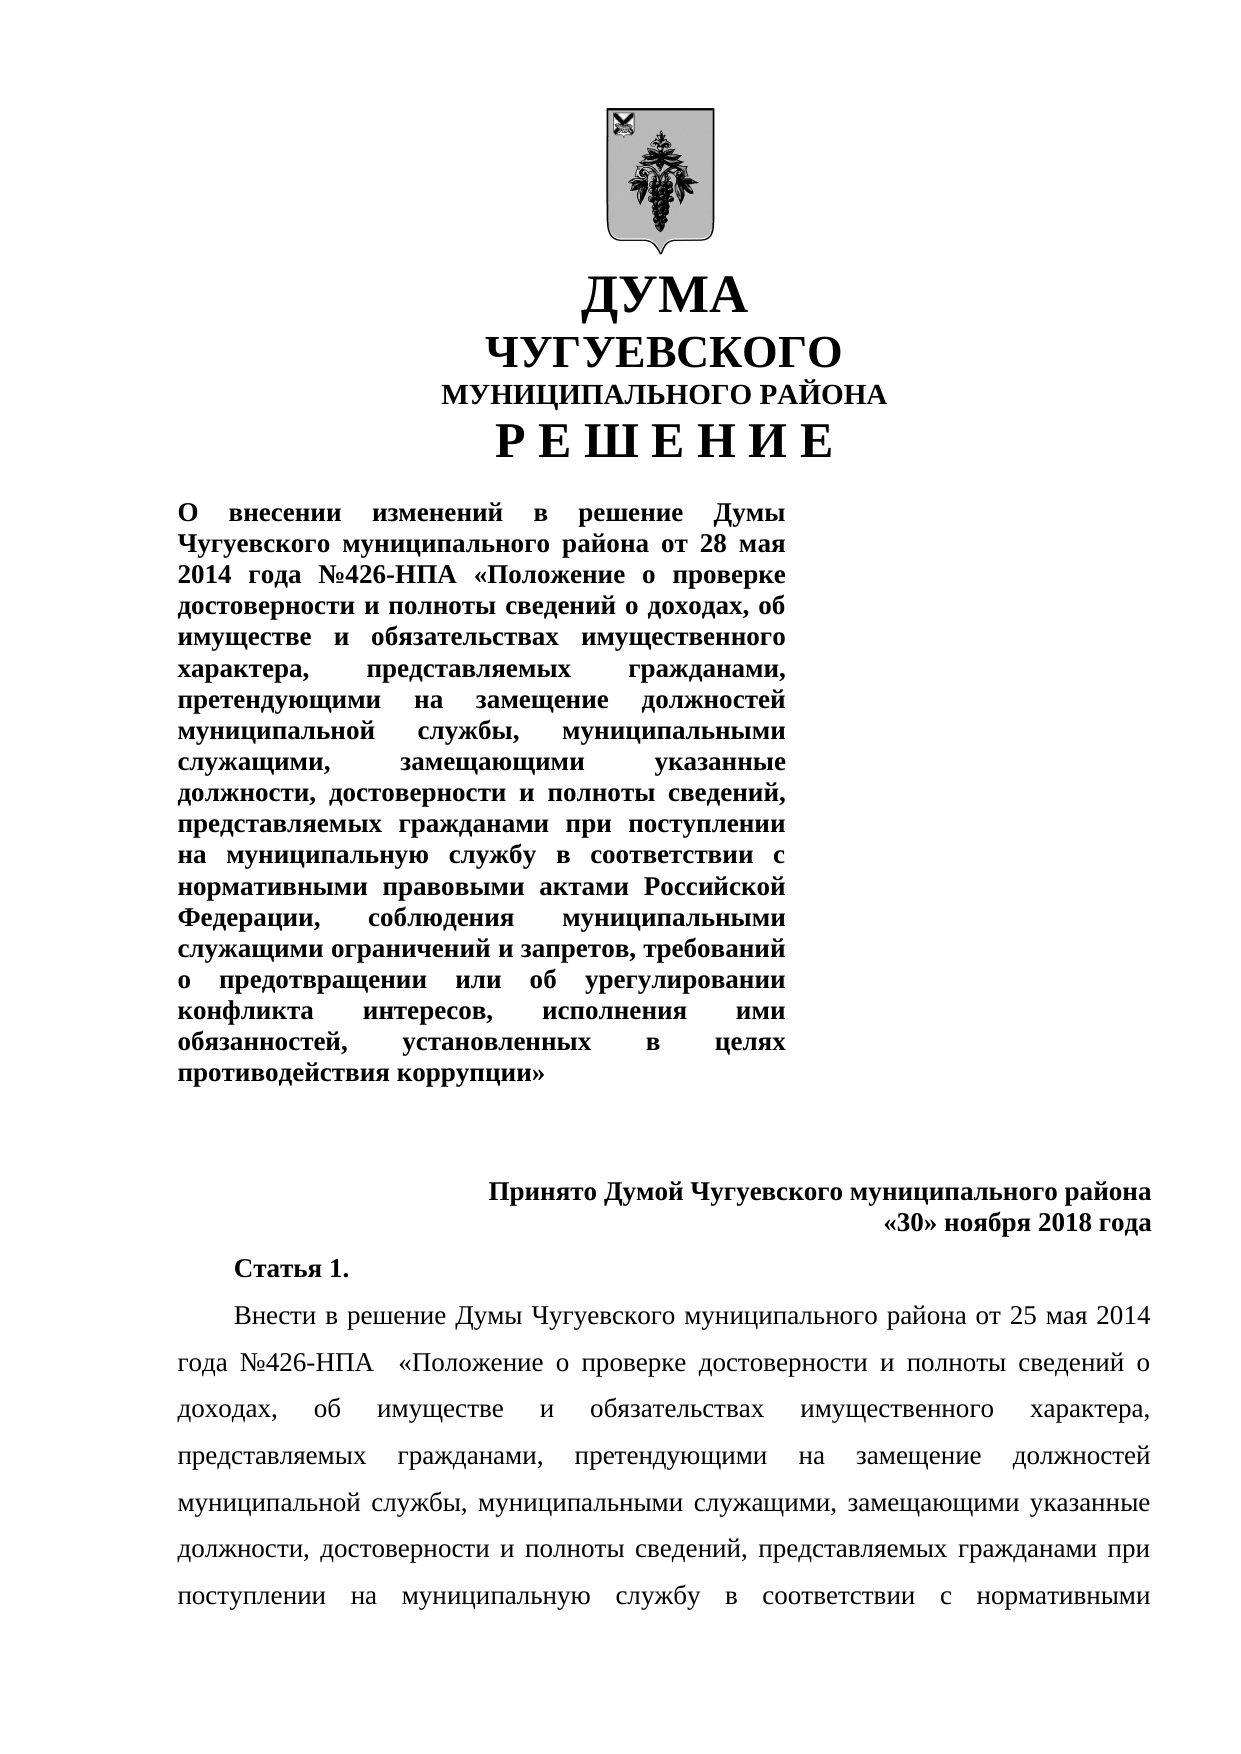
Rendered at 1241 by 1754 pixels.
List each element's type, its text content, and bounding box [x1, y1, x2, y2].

title ДУМА [177, 262, 1152, 324]
title МУНИЦИПАЛЬНОГО РАЙОНА [177, 377, 1152, 410]
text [177, 1299, 1152, 1610]
text Статья 1. [177, 1252, 1152, 1284]
title ЧУГУЕВСКОГО [177, 324, 1152, 377]
text Принято Думой Чугуевского муниципального района [177, 1175, 1152, 1206]
picture [601, 96, 719, 266]
text «30» ноября 2018 года [177, 1206, 1152, 1237]
table_header О внесении изменений в решение Думы Чугуевского муниципального района от 28 мая 2014 года №426-НПА «Положение о проверке достоверности и полноты сведений о доходах, об имуществе и обязательствах имущественного характера, представляемых гражданами, претендующими на замещение должностей муниципальной службы, муниципальными служащими, замещающими указанные должности, достоверности и полноты сведений, представляемых гражданами при поступлении на муниципальную службу в соответствии с нормативными правовыми актами Российской Федерации, соблюдения муниципальными служащими ограничений и запретов, требований о предотвращении или об урегулировании конфликта интересов, исполнения ими обязанностей, установленных в целях противодействия коррупции» [166, 496, 797, 1088]
title Р Е Ш Е Н И Е [177, 410, 1152, 468]
